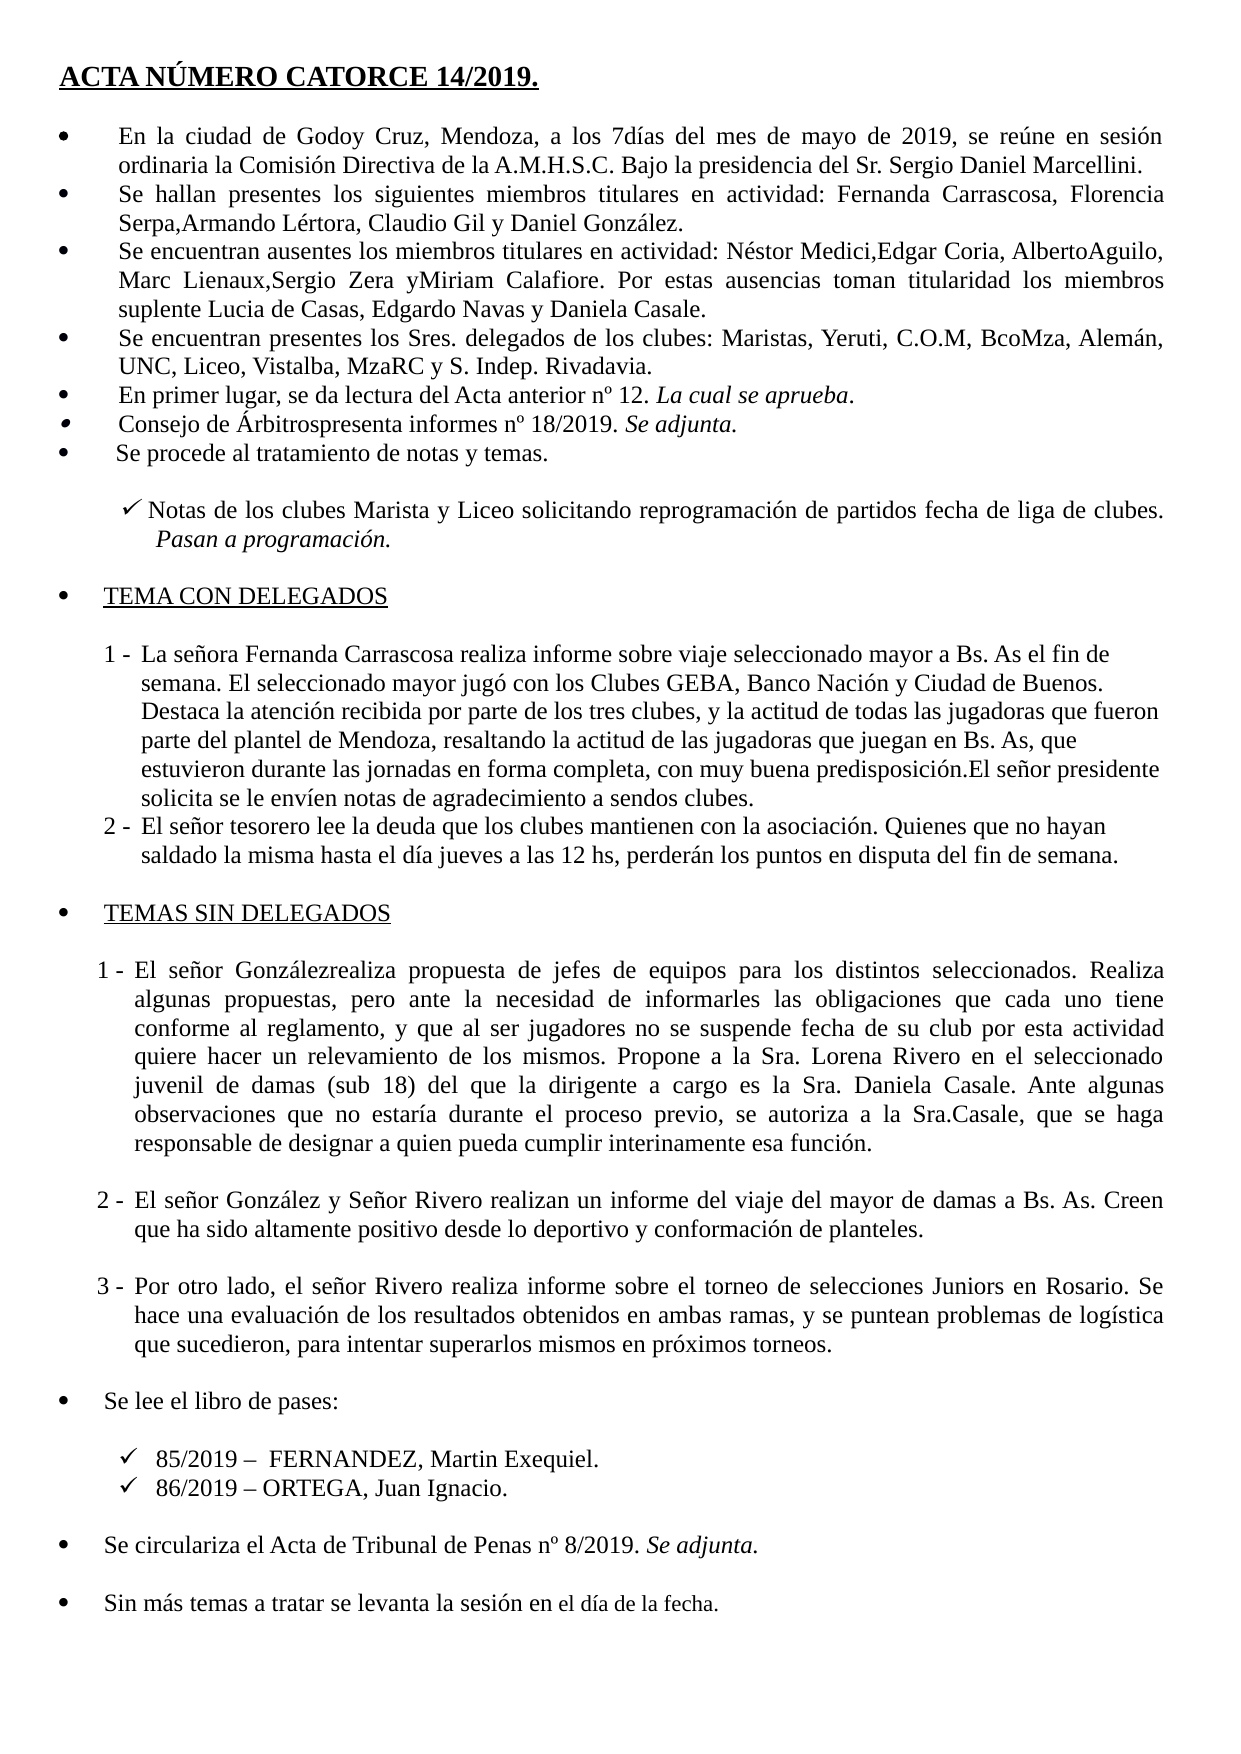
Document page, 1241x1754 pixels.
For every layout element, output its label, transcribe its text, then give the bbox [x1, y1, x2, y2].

text ACTA NÚMERO CATORCE 14/2019. [59, 59, 1192, 93]
list Se hallan presentes los siguientes miembros titulares en actividad: Fernanda Carrascosa, Florencia Serpa,Armando Lértora, Claudio Gil y Daniel González. [59, 179, 1165, 236]
list El señor González y Señor Rivero realizan un informe del viaje del mayor de damas a Bs. As. Creen que ha sido altamente positivo desde lo deportivo y conformación de planteles. [97, 1185, 1165, 1243]
list TEMAS SIN DELEGADOS [59, 898, 1165, 926]
list Notas de los clubes Marista y Liceo solicitando reprogramación de partidos fecha de liga de clubes. Pasan a programación. [118, 495, 1165, 553]
list Se circulariza el Acta de Tribunal de Penas nº 8/2019. Se adjunta. [59, 1530, 1165, 1559]
list La señora Fernanda Carrascosa realiza informe sobre viaje seleccionado mayor a Bs. As el fin de semana. El seleccionado mayor jugó con los Clubes GEBA, Banco Nación y Ciudad de Buenos. Destaca la atención recibida por parte de los tres clubes, y la actitud de todas las jugadoras que fueron parte del plantel de Mendoza, resaltando la actitud de las jugadoras que juegan en Bs. As, que estuvieron durante las jornadas en forma completa, con muy buena predisposición.El señor presidente solicita se le envíen notas de agradecimiento a sendos clubes. [103, 639, 1165, 811]
list El señor Gonzálezrealiza propuesta de jefes de equipos para los distintos seleccionados. Realiza algunas propuestas, pero ante la necesidad de informarles las obligaciones que cada uno tiene conforme al reglamento, y que al ser jugadores no se suspende fecha de su club por esta actividad quiere hacer un relevamiento de los mismos. Propone a la Sra. Lorena Rivero en el seleccionado juvenil de damas (sub 18) del que la dirigente a cargo es la Sra. Daniela Casale. Ante algunas observaciones que no estaría durante el proceso previo, se autoriza a la Sra.Casale, que se haga responsable de designar a quien pueda cumplir interinamente esa función. [97, 955, 1165, 1156]
list Se encuentran presentes los Sres. delegados de los clubes: Maristas, Yeruti, C.O.M, BcoMza, Alemán, UNC, Liceo, Vistalba, MzaRC y S. Indep. Rivadavia. [59, 323, 1165, 380]
list El señor tesorero lee la deuda que los clubes mantienen con la asociación. Quienes que no hayan saldado la misma hasta el día jueves a las 12 hs, perderán los puntos en disputa del fin de semana. [103, 811, 1165, 869]
list En la ciudad de Godoy Cruz, Mendoza, a los 7días del mes de mayo de 2019, se reúne en sesión ordinaria la Comisión Directiva de la A.M.H.S.C. Bajo la presidencia del Sr. Sergio Daniel Marcellini. [59, 121, 1165, 179]
list Se lee el libro de pases: [59, 1386, 1165, 1415]
list En primer lugar, se da lectura del Acta anterior nº 12. La cual se aprueba. [59, 380, 1165, 409]
list Por otro lado, el señor Rivero realiza informe sobre el torneo de selecciones Juniors en Rosario. Se hace una evaluación de los resultados obtenidos en ambas ramas, y se puntean problemas de logística que sucedieron, para intentar superarlos mismos en próximos torneos. [97, 1271, 1165, 1358]
list Se encuentran ausentes los miembros titulares en actividad: Néstor Medici,Edgar Coria, AlbertoAguilo, Marc Lienaux,Sergio Zera yMiriam Calafiore. Por estas ausencias toman titularidad los miembros suplente Lucia de Casas, Edgardo Navas y Daniela Casale. [59, 236, 1165, 323]
list TEMA CON DELEGADOS [59, 581, 1165, 610]
list Consejo de Árbitrospresenta informes nº 18/2019. Se adjunta. [59, 409, 1165, 438]
list Se procede al tratamiento de notas y temas. [59, 438, 1165, 466]
list 85/2019 – FERNANDEZ, Martin Exequiel. [118, 1444, 1165, 1473]
list Sin más temas a tratar se levanta la sesión en el día de la fecha. [59, 1588, 1165, 1616]
list 86/2019 – ORTEGA, Juan Ignacio. [118, 1473, 1165, 1501]
